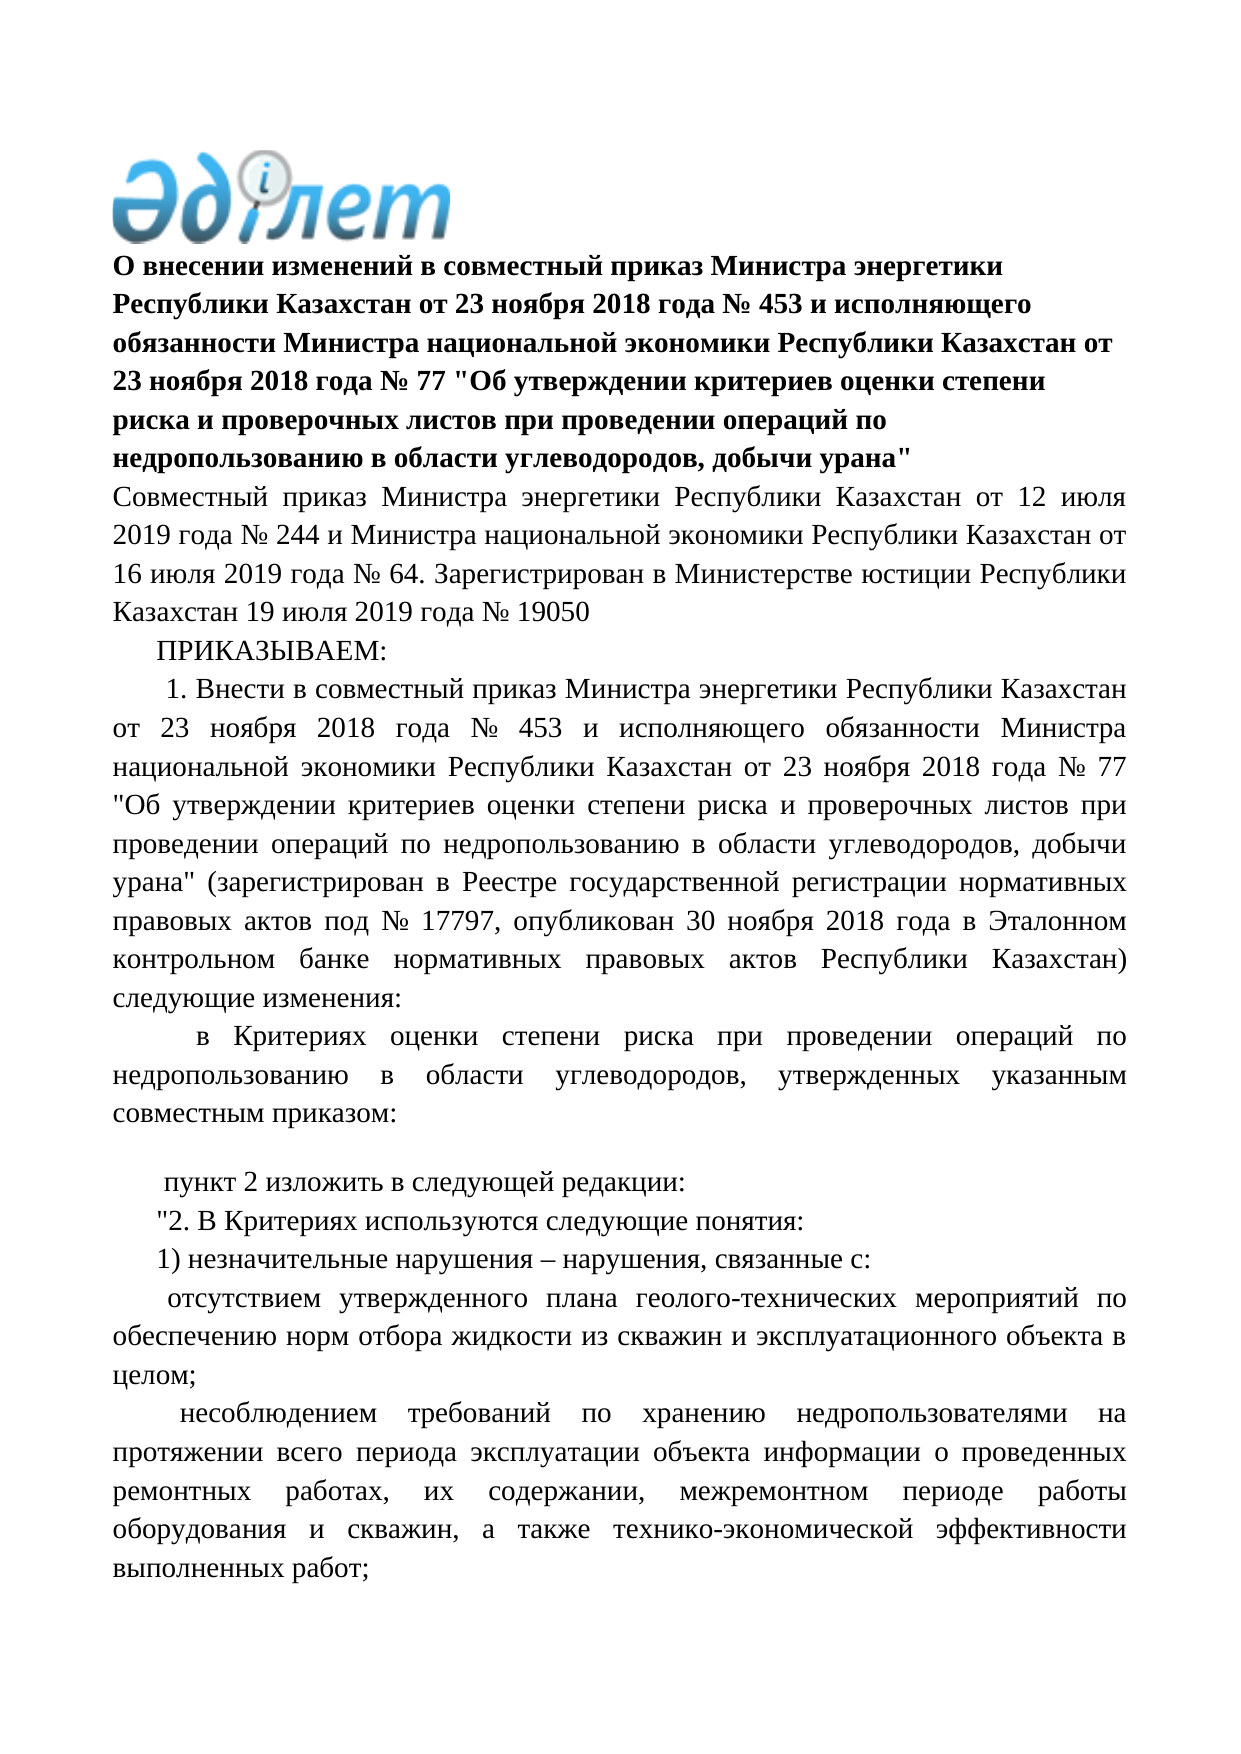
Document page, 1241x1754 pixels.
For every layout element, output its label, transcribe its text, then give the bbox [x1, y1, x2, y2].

text несоблюдением требований по хранению недропользователями на протяжении всего периода эксплуатации объекта информации о проведенных ремонтных работах, их содержании, межремонтном периоде работы оборудования и скважин, а также технико-экономической эффективности выполненных работ; [112, 1396, 1128, 1583]
picture [112, 150, 451, 244]
text "2. В Критериях используются следующие понятия: [112, 1203, 1128, 1236]
text в Критериях оценки степени риска при проведении операций по недропользованию в области углеводородов, утвержденных указанным совместным приказом: [112, 1018, 1128, 1129]
text 1. Внести в совместный приказ Министра энергетики Республики Казахстан от 23 ноября 2018 года № 453 и исполняющего обязанности Министра национальной экономики Республики Казахстан от 23 ноября 2018 года № 77 "Об утверждении критериев оценки степени риска и проверочных листов при проведении операций по недропользованию в области углеводородов, добычи урана" (зарегистрирован в Реестре государственной регистрации нормативных правовых актов под № 17797, опубликован 30 ноября 2018 года в Эталонном контрольном банке нормативных правовых актов Республики Казахстан) следующие изменения: [112, 672, 1128, 1013]
text О внесении изменений в совместный приказ Министра энергетики Республики Казахстан от 23 ноября 2018 года № 453 и исполняющего обязанности Министра национальной экономики Республики Казахстан от 23 ноября 2018 года № 77 "Об утверждении критериев оценки степени риска и проверочных листов при проведении операций по недропользованию в области углеводородов, добычи урана" [112, 248, 1128, 474]
text Совместный приказ Министра энергетики Республики Казахстан от 12 июля 2019 года № 244 и Министра национальной экономики Республики Казахстан от 16 июля 2019 года № 64. Зарегистрирован в Министерстве юстиции Республики Казахстан 19 июля 2019 года № 19050 [112, 479, 1128, 628]
text ПРИКАЗЫВАЕМ: [112, 633, 1128, 667]
text 1) незначительные нарушения – нарушения, связанные с: [112, 1241, 1128, 1275]
text отсутствием утвержденного плана геолого-технических мероприятий по обеспечению норм отбора жидкости из скважин и эксплуатационного объекта в целом; [112, 1280, 1128, 1391]
text пункт 2 изложить в следующей редакции: [112, 1164, 1128, 1198]
